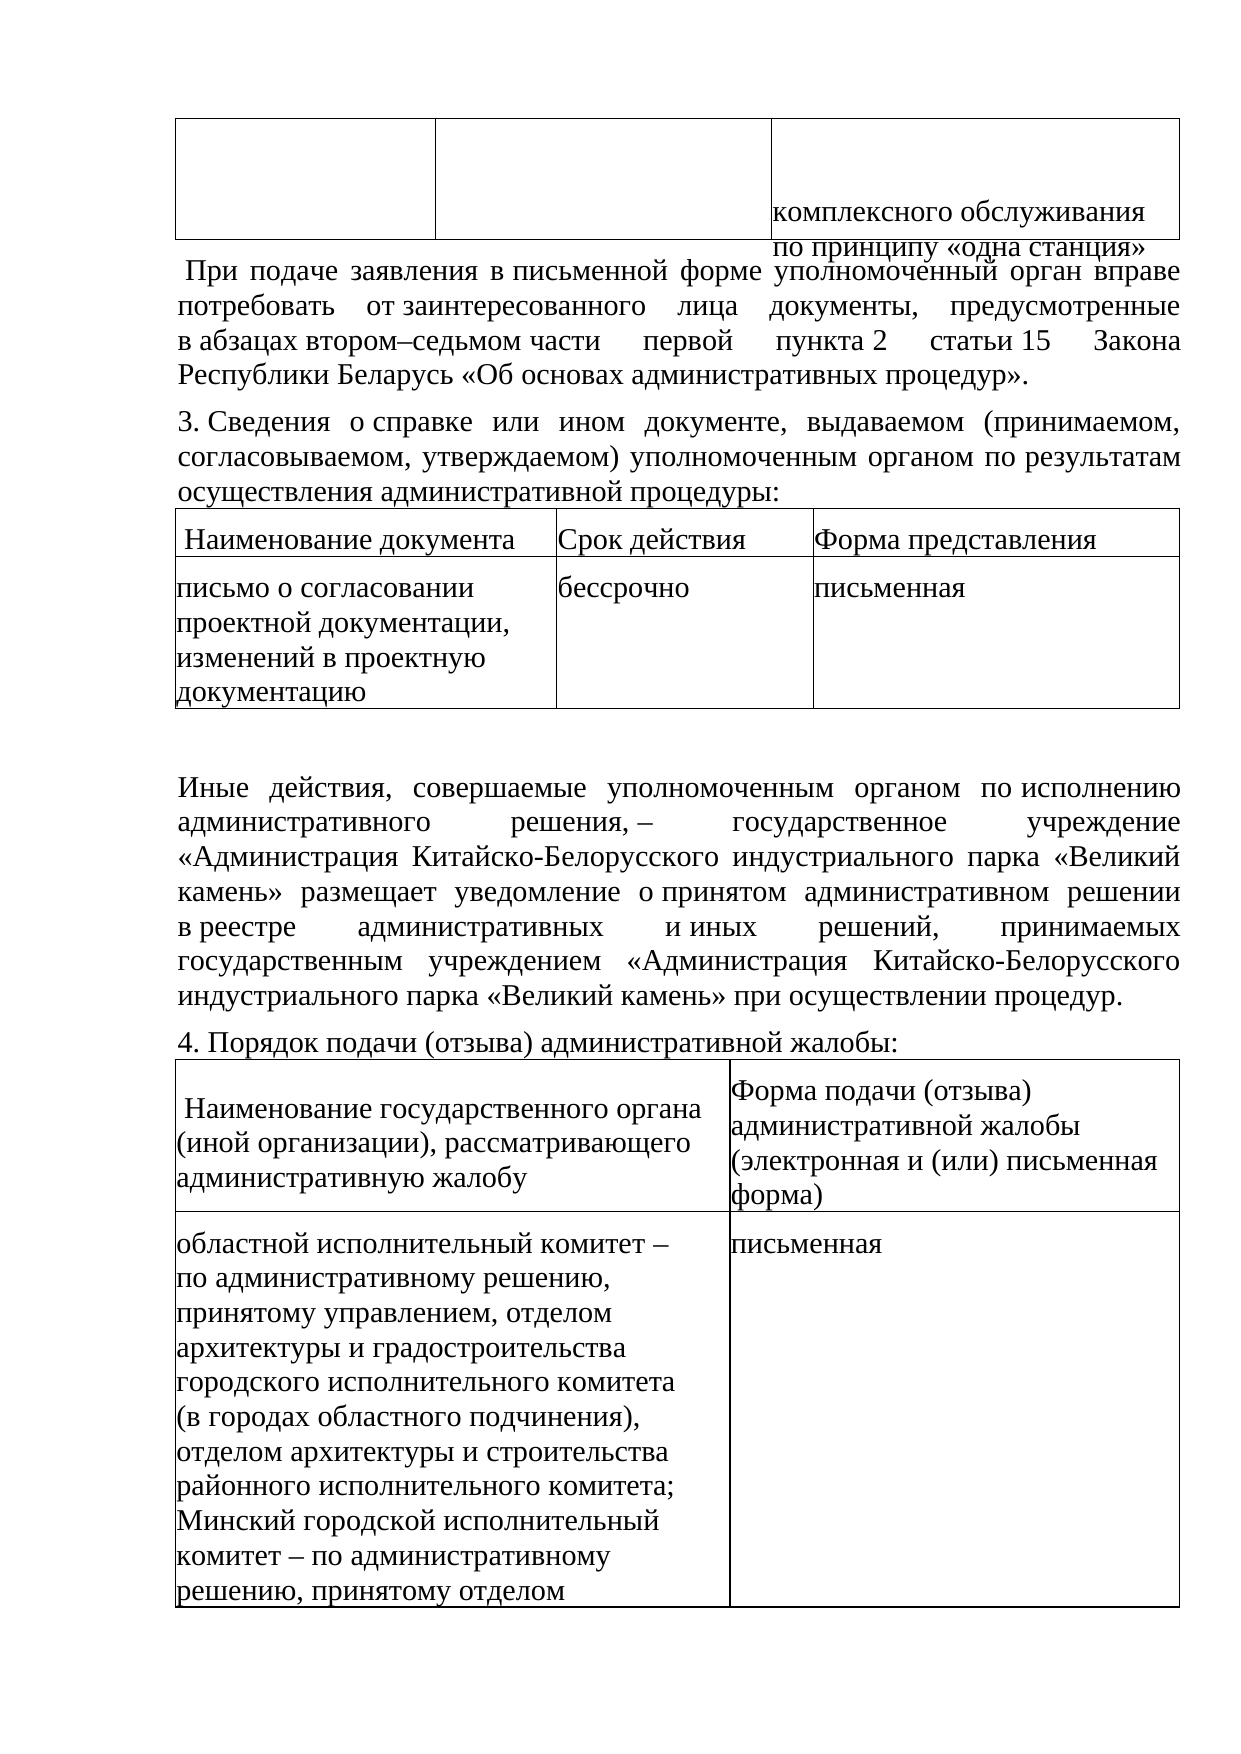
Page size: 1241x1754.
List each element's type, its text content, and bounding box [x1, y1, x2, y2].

table_cell [436, 119, 771, 239]
text 3. Сведения о справке или ином документе, выдаваемом (принимаемом, согласовываемом, утверждаемом) уполномоченным органом по результатам осуществления административной процедуры: [177, 404, 1181, 508]
table_header Наименование государственного органа (иной организации), рассматривающего административную жалобу [176, 1060, 729, 1211]
text При подаче заявления в письменной форме уполномоченный орган вправе потребовать от заинтересованного лица документы, предусмотренные в абзацах втором–седьмом части первой пункта 2 статьи 15 Закона Республики Беларусь «Об основах административных процедур». [177, 252, 1181, 391]
table_cell письменная [814, 557, 1179, 708]
text 4. Порядок подачи (отзыва) административной жалобы: [177, 1024, 1181, 1059]
table_cell письмо о согласовании проектной документации, изменений в проектную документацию [176, 557, 556, 708]
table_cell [176, 1212, 729, 1606]
table_header Срок действия [557, 509, 813, 556]
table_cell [176, 119, 435, 239]
table_cell письменная [731, 1212, 1179, 1606]
text Иные действия, совершаемые уполномоченным органом по исполнению административного решения, – государственное учреждение «Администрация Китайско-Белорусского индустриального парка «Великий камень» размещает уведомление о принятом административном решении в реестре административных и иных решений, принимаемых государственным учреждением «Администрация Китайско-Белорусского индустриального парка «Великий камень» при осуществлении процедур. [177, 769, 1181, 1012]
table_header Наименование документа [176, 509, 556, 556]
table_header Форма представления [814, 509, 1179, 556]
table_cell бессрочно [557, 557, 813, 708]
table_header Форма подачи (отзыва) административной жалобы (электронная и (или) письменная форма) [731, 1060, 1179, 1211]
